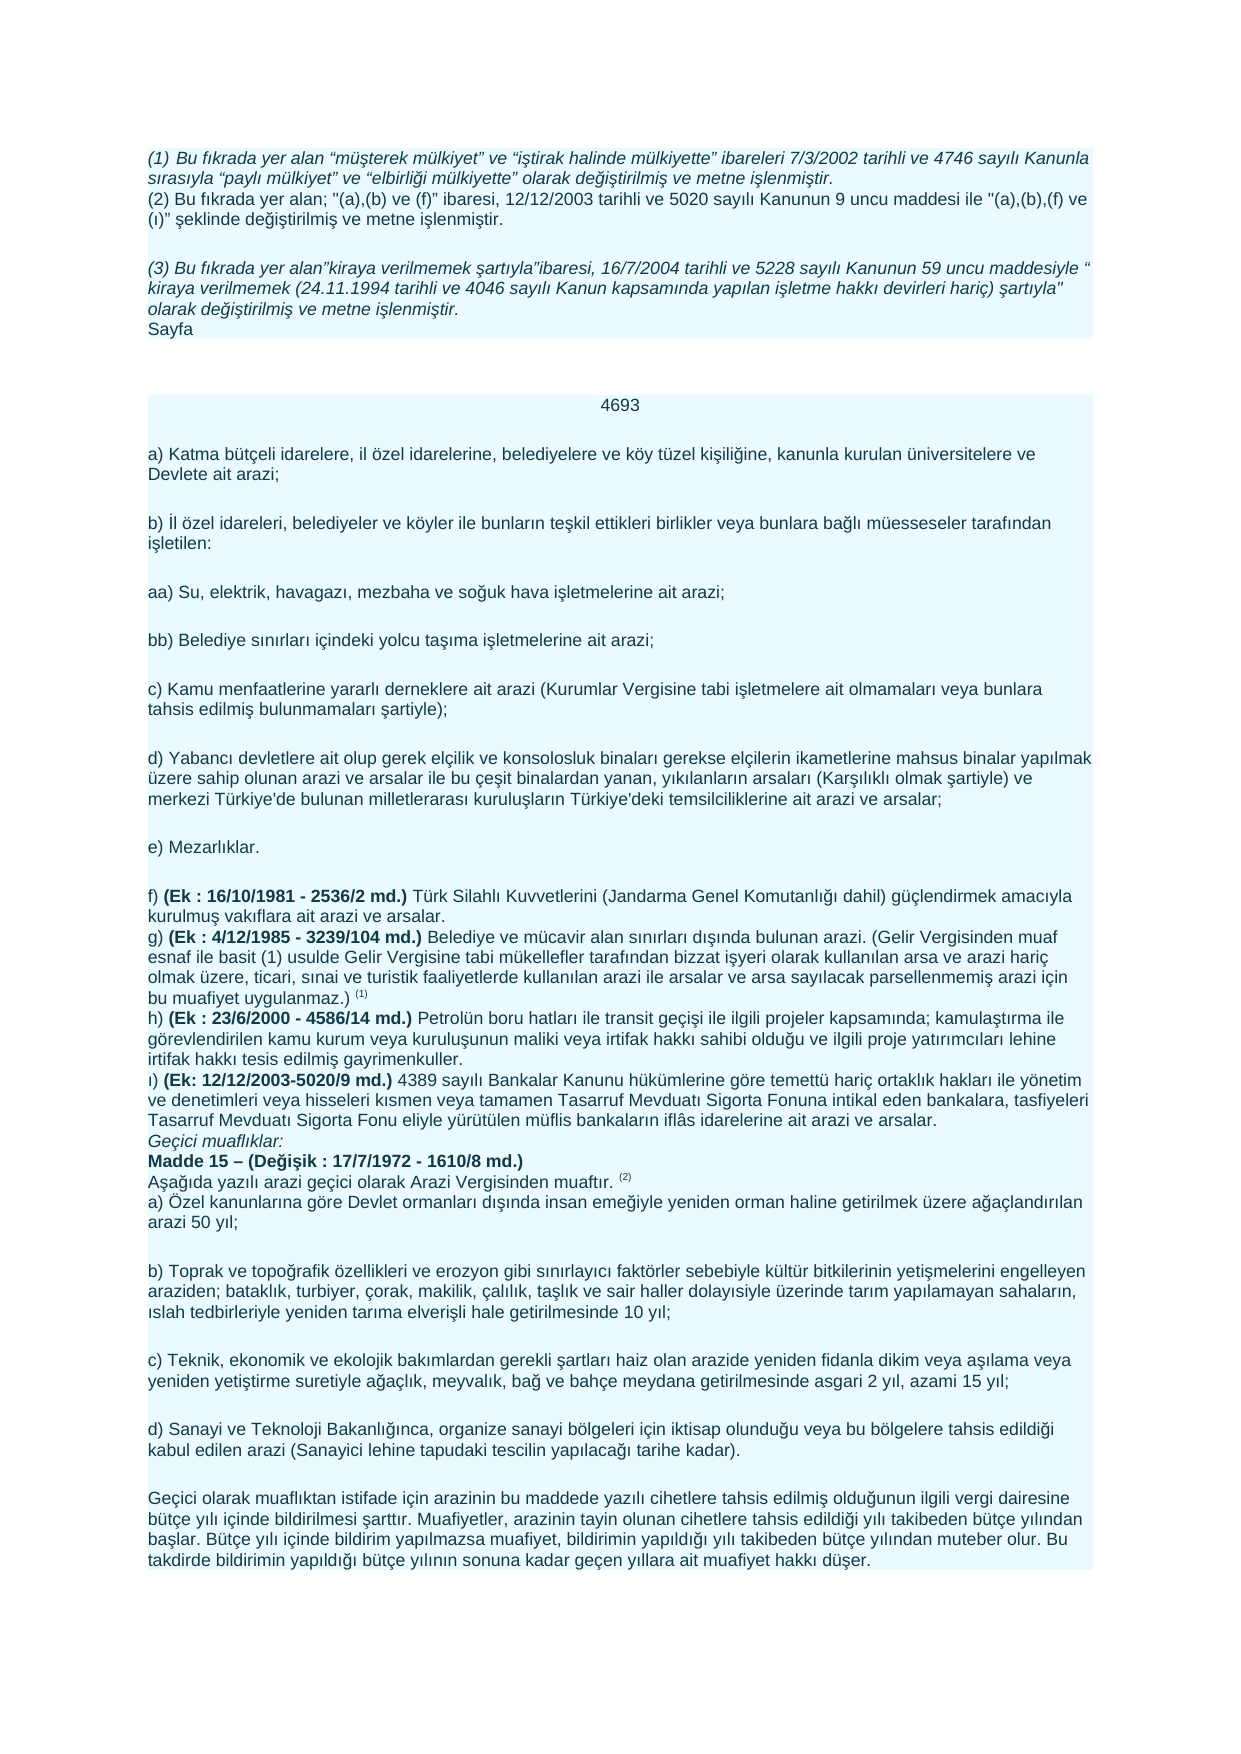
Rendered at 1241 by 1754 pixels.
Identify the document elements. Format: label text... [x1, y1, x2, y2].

text c) Teknik, ekonomik ve ekolojik bakımlardan gerekli şartları haiz olan arazide yeniden fidanla dikim veya aşılama veya yeniden yetiştirme suretiyle ağaçlık, meyvalık, bağ ve bahçe meydana getirilmesinde asgari 2 yıl, azami 15 yıl; [148, 1350, 1093, 1391]
text b) İl özel idareleri, belediyeler ve köyler ile bunların teşkil ettikleri birlikler veya bunlara bağlı müesseseler tarafından işletilen: [148, 513, 1093, 553]
text Geçici muaflıklar: [148, 1131, 1093, 1151]
text a) Katma bütçeli idarelere, il özel idarelerine, belediyelere ve köy tüzel kişiliğine, kanunla kurulan üniversitelere ve Devlete ait arazi; [148, 444, 1093, 484]
text bb) Belediye sınırları içindeki yolcu taşıma işletmelerine ait arazi; [148, 630, 1093, 651]
text Aşağıda yazılı arazi geçici olarak Arazi Vergisinden muaftır. (2) [148, 1171, 1093, 1192]
text c) Kamu menfaatlerine yararlı derneklere ait arazi (Kurumlar Vergisine tabi işletmelere ait olmamaları veya bunlara tahsis edilmiş bulunmamaları şartiyle); [148, 679, 1093, 719]
text aa) Su, elektrik, havagazı, mezbaha ve soğuk hava işletmelerine ait arazi; [148, 582, 1093, 602]
text ı) (Ek: 12/12/2003-5020/9 md.) 4389 sayılı Bankalar Kanunu hükümlerine göre temettü hariç ortaklık hakları ile yönetim ve denetimleri veya hisseleri kısmen veya tamamen Tasarruf Mevduatı Sigorta Fonuna intikal eden bankalara, tasfiyeleri Tasarruf Mevduatı Sigorta Fonu eliyle yürütülen müflis bankaların iflâs idarelerine ait arazi ve arsalar. [148, 1069, 1093, 1131]
text h) (Ek : 23/6/2000 - 4586/14 md.) Petrolün boru hatları ile transit geçişi ile ilgili projeler kapsamında; kamulaştırma ile görevlendirilen kamu kurum veya kuruluşunun maliki veya irtifak hakkı sahibi olduğu ve ilgili proje yatırımcıları lehine irtifak hakkı tesis edilmiş gayrimenkuller. [148, 1008, 1093, 1069]
text Geçici olarak muaflıktan istifade için arazinin bu maddede yazılı cihetlere tahsis edilmiş olduğunun ilgili vergi dairesine bütçe yılı içinde bildirilmesi şarttır. Muafiyetler, arazinin tayin olunan cihetlere tahsis edildiği yılı takibeden bütçe yılından başlar. Bütçe yılı içinde bildirim yapılmazsa muafiyet, bildirimin yapıldığı yılı takibeden bütçe yılından muteber olur. Bu takdirde bildirimin yapıldığı bütçe yılının sonuna kadar geçen yıllara ait muafiyet hakkı düşer. [148, 1488, 1093, 1570]
text g) (Ek : 4/12/1985 - 3239/104 md.) Belediye ve mücavir alan sınırları dışında bulunan arazi. (Gelir Vergisinden muaf esnaf ile basit (1) usulde Gelir Vergisine tabi mükellefler tarafından bizzat işyeri olarak kullanılan arsa ve arazi hariç olmak üzere, ticari, sınai ve turistik faaliyetlerde kullanılan arazi ile arsalar ve arsa sayılacak parsellenmemiş arazi için bu muafiyet uygulanmaz.) (1) [148, 926, 1093, 1008]
text 4693 [148, 395, 1093, 416]
text (3) Bu fıkrada yer alan”kiraya verilmemek şartıyla”ibaresi, 16/7/2004 tarihli ve 5228 sayılı Kanunun 59 uncu maddesiyle “ kiraya verilmemek (24.11.1994 tarihli ve 4046 sayılı Kanun kapsamında yapılan işletme hakkı devirleri hariç) şartıyla" olarak değiştirilmiş ve metne işlenmiştir. [148, 257, 1093, 319]
text b) Toprak ve topoğrafik özellikleri ve erozyon gibi sınırlayıcı faktörler sebebiyle kültür bitkilerinin yetişmelerini engelleyen araziden; bataklık, turbiyer, çorak, makilik, çalılık, taşlık ve sair haller dolayısiyle üzerinde tarım yapılamayan sahaların, ıslah tedbirleriyle yeniden tarıma elverişli hale getirilmesinde 10 yıl; [148, 1261, 1093, 1322]
text (1) Bu fıkrada yer alan “müşterek mülkiyet” ve “iştirak halinde mülkiyette” ibareleri 7/3/2002 tarihli ve 4746 sayılı Kanunla sırasıyla “paylı mülkiyet” ve “elbirliği mülkiyette” olarak değiştirilmiş ve metne işlenmiştir. [148, 148, 1093, 188]
text f) (Ek : 16/10/1981 - 2536/2 md.) Türk Silahlı Kuvvetlerini (Jandarma Genel Komutanlığı dahil) güçlendirmek amacıyla kurulmuş vakıflara ait arazi ve arsalar. [148, 886, 1093, 926]
text (2) Bu fıkrada yer alan; "(a),(b) ve (f)” ibaresi, 12/12/2003 tarihli ve 5020 sayılı Kanunun 9 uncu maddesi ile "(a),(b),(f) ve (ı)” şeklinde değiştirilmiş ve metne işlenmiştir. [148, 188, 1093, 229]
text Madde 15 – (Değişik : 17/7/1972 - 1610/8 md.) [148, 1151, 1093, 1171]
text Sayfa [148, 319, 1093, 339]
text e) Mezarlıklar. [148, 837, 1093, 857]
text d) Sanayi ve Teknoloji Bakanlığınca, organize sanayi bölgeleri için iktisap olunduğu veya bu bölgelere tahsis edildiği kabul edilen arazi (Sanayici lehine tapudaki tescilin yapılacağı tarihe kadar). [148, 1419, 1093, 1460]
text a) Özel kanunlarına göre Devlet ormanları dışında insan emeğiyle yeniden orman haline getirilmek üzere ağaçlandırılan arazi 50 yıl; [148, 1192, 1093, 1233]
text d) Yabancı devletlere ait olup gerek elçilik ve konsolosluk binaları gerekse elçilerin ikametlerine mahsus binalar yapılmak üzere sahip olunan arazi ve arsalar ile bu çeşit binalardan yanan, yıkılanların arsaları (Karşılıklı olmak şartiyle) ve merkezi Türkiye'de bulunan milletlerarası kuruluşların Türkiye'deki temsilciliklerine ait arazi ve arsalar; [148, 748, 1093, 809]
